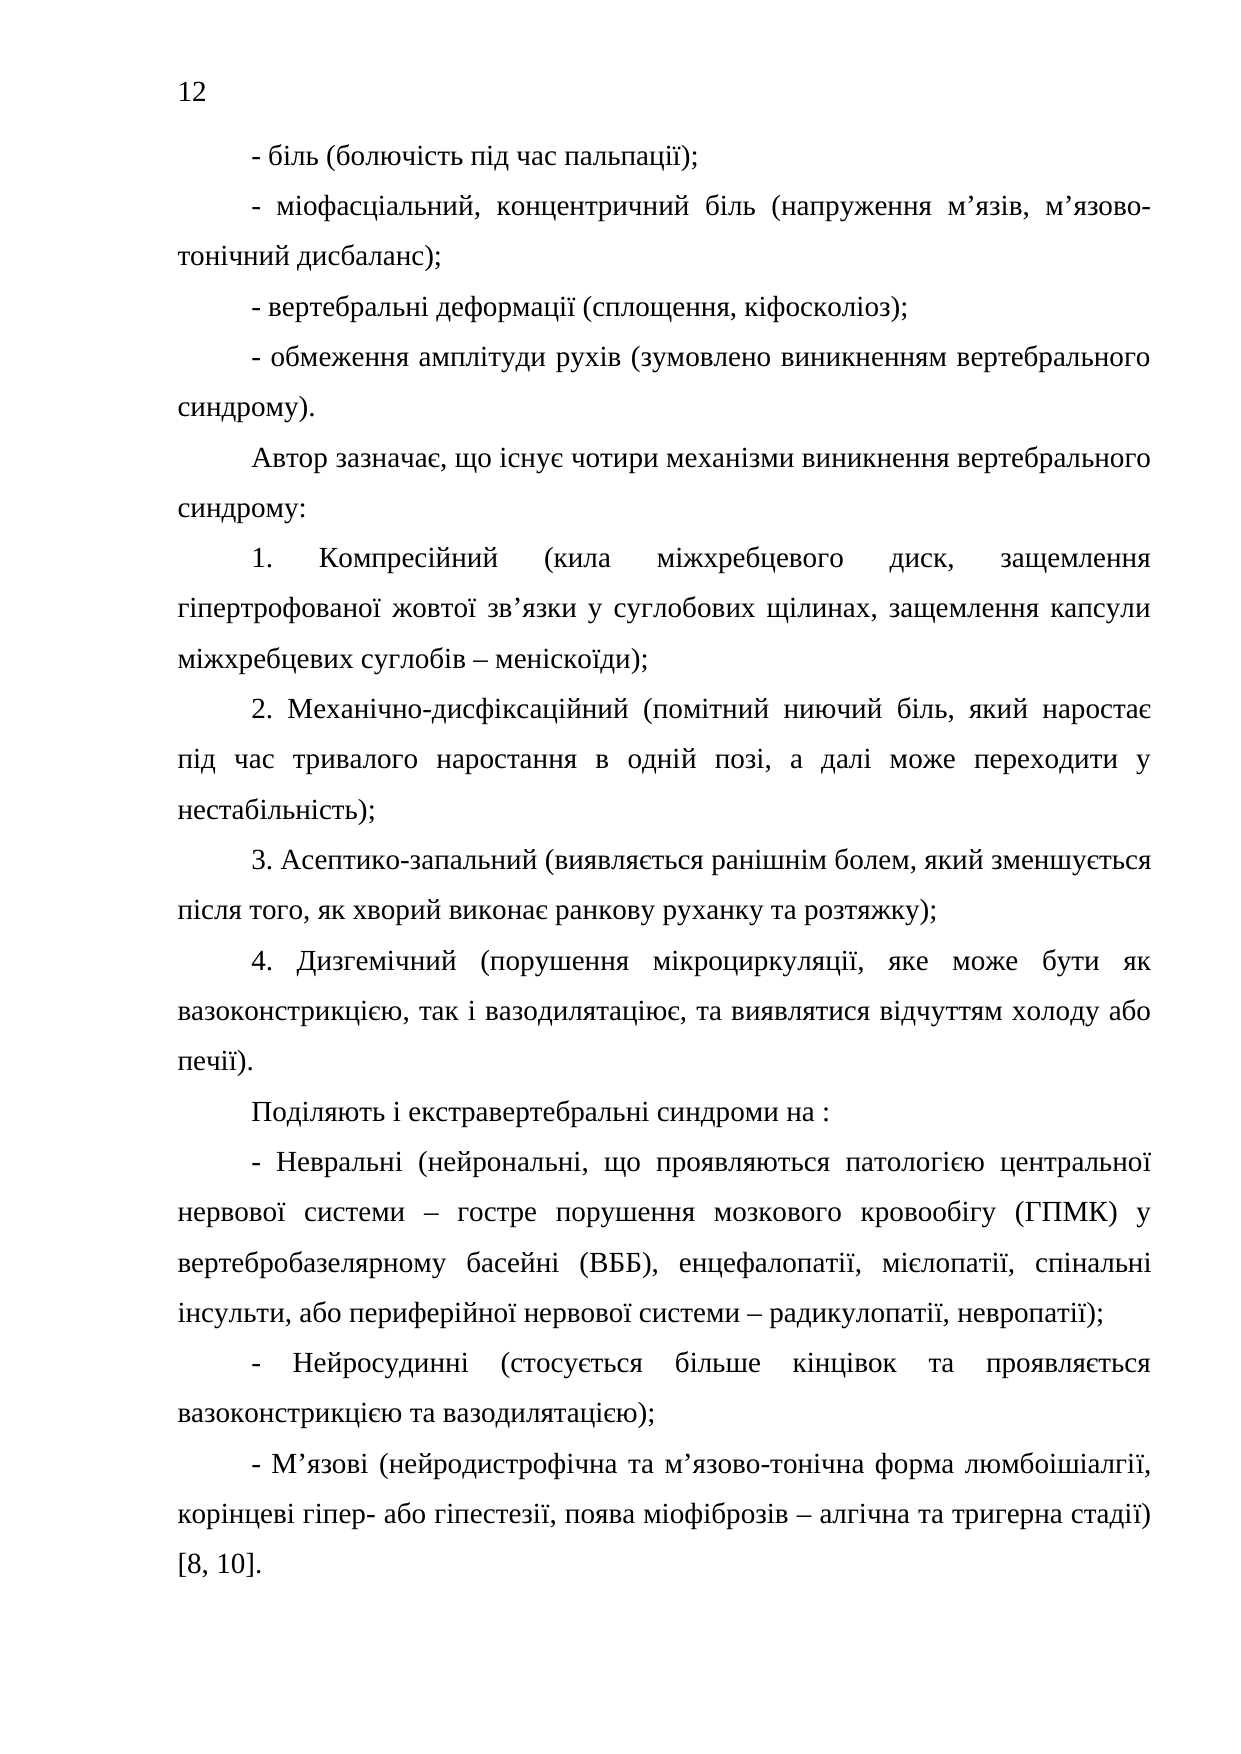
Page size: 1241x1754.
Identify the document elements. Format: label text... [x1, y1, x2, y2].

text 3. Асептико-запальний (виявляється ранішнім болем, який зменшується після того, як хворий виконає ранкову руханку та розтяжку); [177, 842, 1152, 926]
text - Нейросудинні (стосується більше кінцівок та проявляється вазоконстрикцією та вазодилятацією); [177, 1345, 1152, 1429]
text Автор зазначає, що існує чотири механізми виникнення вертебрального синдрому: [177, 440, 1152, 523]
text - вертебральні деформації (сплощення, кіфосколіоз); [177, 289, 1152, 322]
text - М’язові (нейродистрофічна та м’язово-тонічна форма люмбоішіалгії, корінцеві гіпер- або гіпестезії, поява міофіброзів – алгічна та тригерна стадії) [8, 10]. [177, 1446, 1152, 1580]
text - Невральні (нейрональні, що проявляються патологією центральної нервової системи – гостре порушення мозкового кровообігу (ГПМК) у вертебробазелярному басейні (ВББ), енцефалопатії, мієлопатії, спінальні інсульти, або периферійної нервової системи – радикулопатії, невропатії); [177, 1144, 1152, 1328]
text Поділяють і екстравертебральні синдроми на : [177, 1094, 1152, 1127]
text 4. Дизгемічний (порушення мікроциркуляції, яке може бути як вазоконстрикцією, так і вазодилятаціює, та виявлятися відчуттям холоду або печії). [177, 943, 1152, 1077]
text 2. Механічно-дисфіксаційний (помітний ниючий біль, який наростає під час тривалого наростання в одній позі, а далі може переходити у нестабільність); [177, 691, 1152, 825]
text - біль (болючість під час пальпації); [177, 138, 1152, 171]
text - міофасціальний, концентричний біль (напруження м’язів, м’язово-тонічний дисбаланс); [177, 188, 1152, 272]
text 1. Компресійний (кила міжхребцевого диск, защемлення гіпертрофованої жовтої зв’язки у суглобових щілинах, защемлення капсули міжхребцевих суглобів – меніскоїди); [177, 540, 1152, 674]
text - обмеження амплітуди рухів (зумовлено виникненням вертебрального синдрому). [177, 339, 1152, 423]
